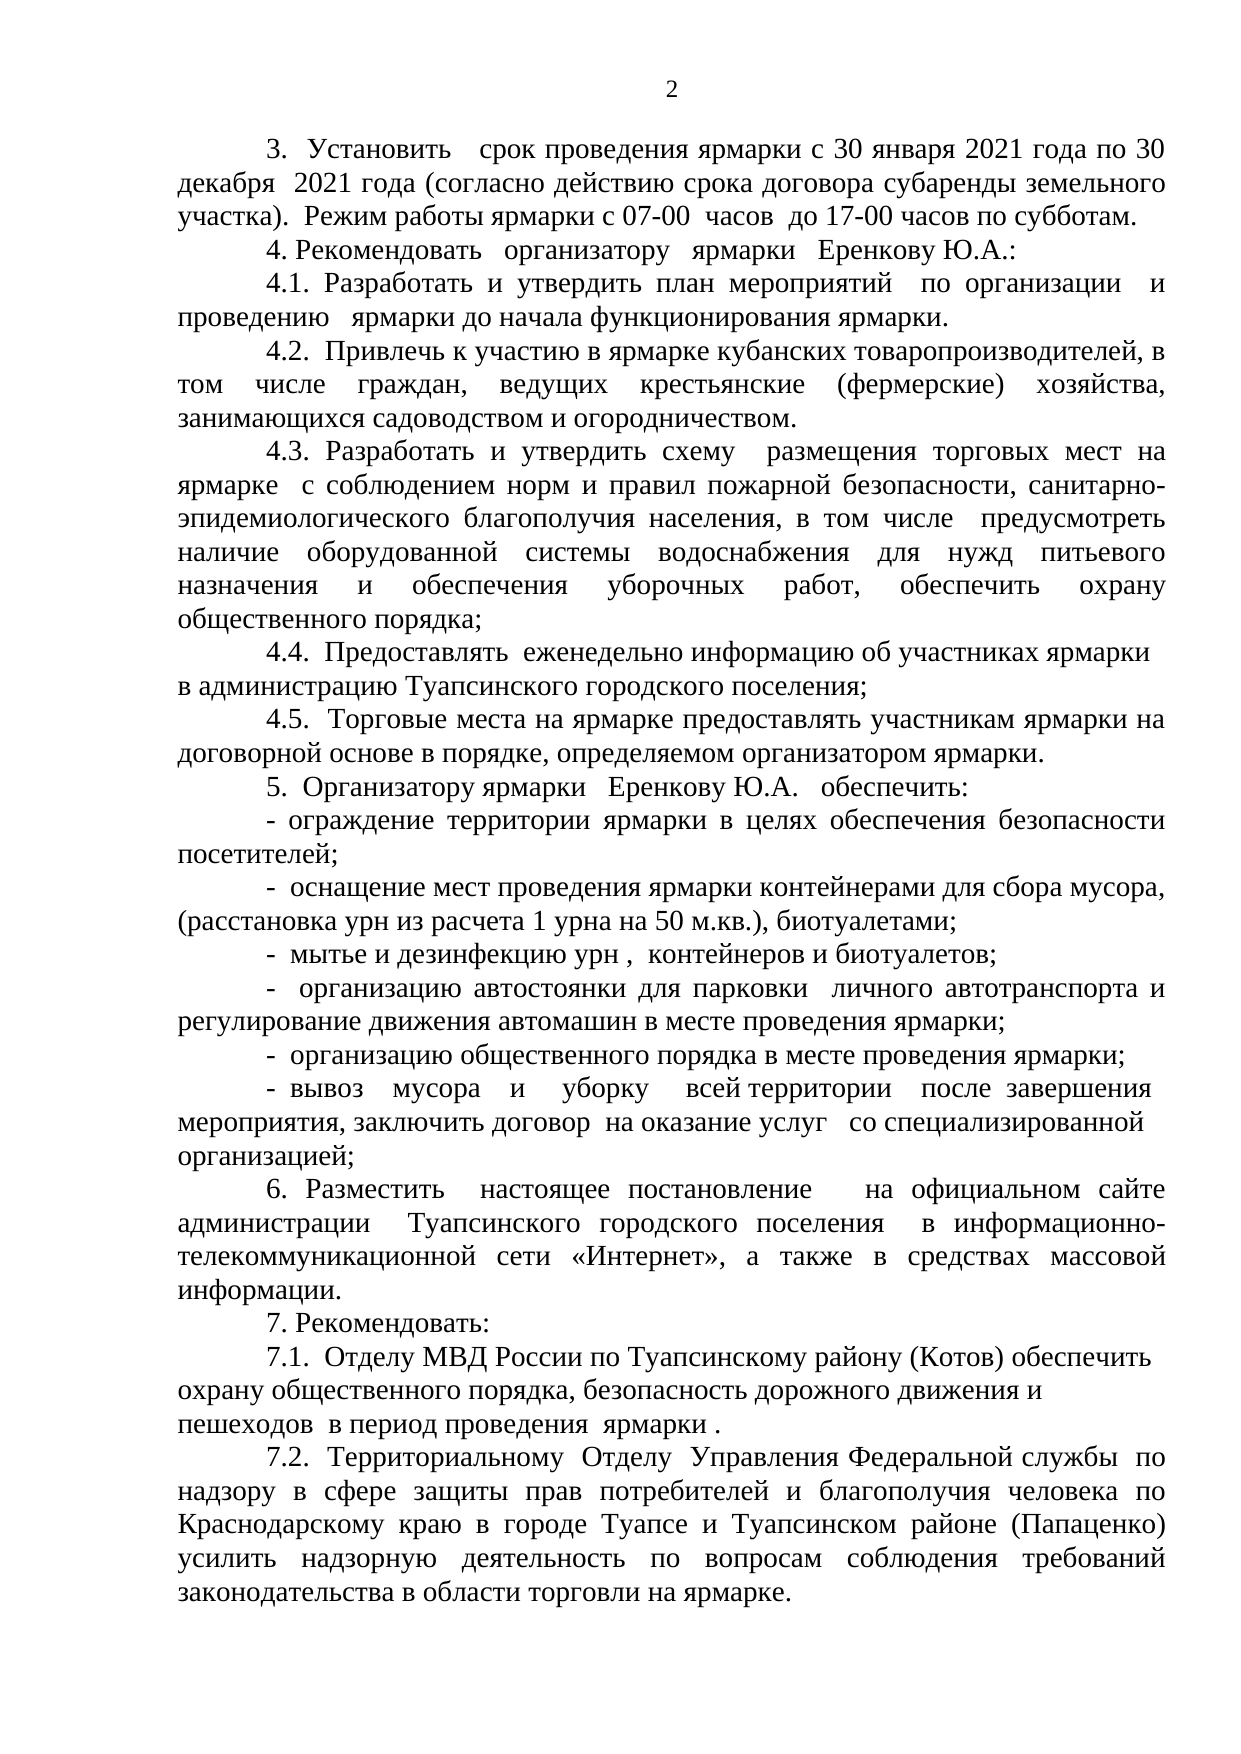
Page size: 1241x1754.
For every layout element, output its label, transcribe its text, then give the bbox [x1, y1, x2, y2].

text 4.4. Предоставлять еженедельно информацию об участниках ярмарки в администрацию Туапсинского городского поселения; [177, 634, 1167, 702]
text - оснащение мест проведения ярмарки контейнерами для сбора мусора, (расстановка урн из расчета 1 урна на 50 м.кв.), биотуалетами; [177, 869, 1167, 936]
text 4.3. Разработать и утвердить схему размещения торговых мест на ярмарке с соблюдением норм и правил пожарной безопасности, санитарно-эпидемиологического благополучия населения, в том числе предусмотреть наличие оборудованной системы водоснабжения для нужд питьевого назначения и обеспечения уборочных работ, обеспечить охрану общественного порядка; [177, 433, 1167, 634]
text 5. Организатору ярмарки Еренкову Ю.А. обеспечить: [177, 769, 1167, 802]
text 7. Рекомендовать: [177, 1305, 1167, 1339]
text - вывоз мусора и уборку всей территории после завершения мероприятия, заключить договор на оказание услуг со специализированной организацией; [177, 1071, 1167, 1171]
text 7.1. Отделу МВД России по Туапсинскому району (Котов) обеспечить охрану общественного порядка, безопасность дорожного движения и пешеходов в период проведения ярмарки . [177, 1339, 1167, 1439]
text 4.1. Разработать и утвердить план мероприятий по организации и проведению ярмарки до начала функционирования ярмарки. [177, 266, 1167, 333]
text 4.5. Торговые места на ярмарке предоставлять участникам ярмарки на договорной основе в порядке, определяемом организатором ярмарки. [177, 702, 1167, 769]
text 4. Рекомендовать организатору ярмарки Еренкову Ю.А.: [177, 232, 1167, 266]
text - организацию общественного порядка в месте проведения ярмарки; [177, 1037, 1167, 1071]
text 4.2. Привлечь к участию в ярмарке кубанских товаропроизводителей, в том числе граждан, ведущих крестьянские (фермерские) хозяйства, занимающихся садоводством и огородничеством. [177, 333, 1167, 433]
text - ограждение территории ярмарки в целях обеспечения безопасности посетителей; [177, 802, 1167, 869]
text 6. Разместить настоящее постановление на официальном сайте администрации Туапсинского городского поселения в информационно-телекоммуникационной сети «Интернет», а также в средствах массовой информации. [177, 1171, 1167, 1305]
text 3. Установить срок проведения ярмарки с 30 января 2021 года по 30 декабря 2021 года (согласно действию срока договора субаренды земельного участка). Режим работы ярмарки с 07-00 часов до 17-00 часов по субботам. [177, 131, 1167, 232]
text 7.2. Территориальному Отделу Управления Федеральной службы по надзору в сфере защиты прав потребителей и благополучия человека по Краснодарскому краю в городе Туапсе и Туапсинском районе (Папаценко) усилить надзорную деятельность по вопросам соблюдения требований законодательства в области торговли на ярмарке. [177, 1439, 1167, 1607]
text - организацию автостоянки для парковки личного автотранспорта и регулирование движения автомашин в месте проведения ярмарки; [177, 970, 1167, 1037]
text - мытье и дезинфекцию урн , контейнеров и биотуалетов; [177, 936, 1167, 970]
